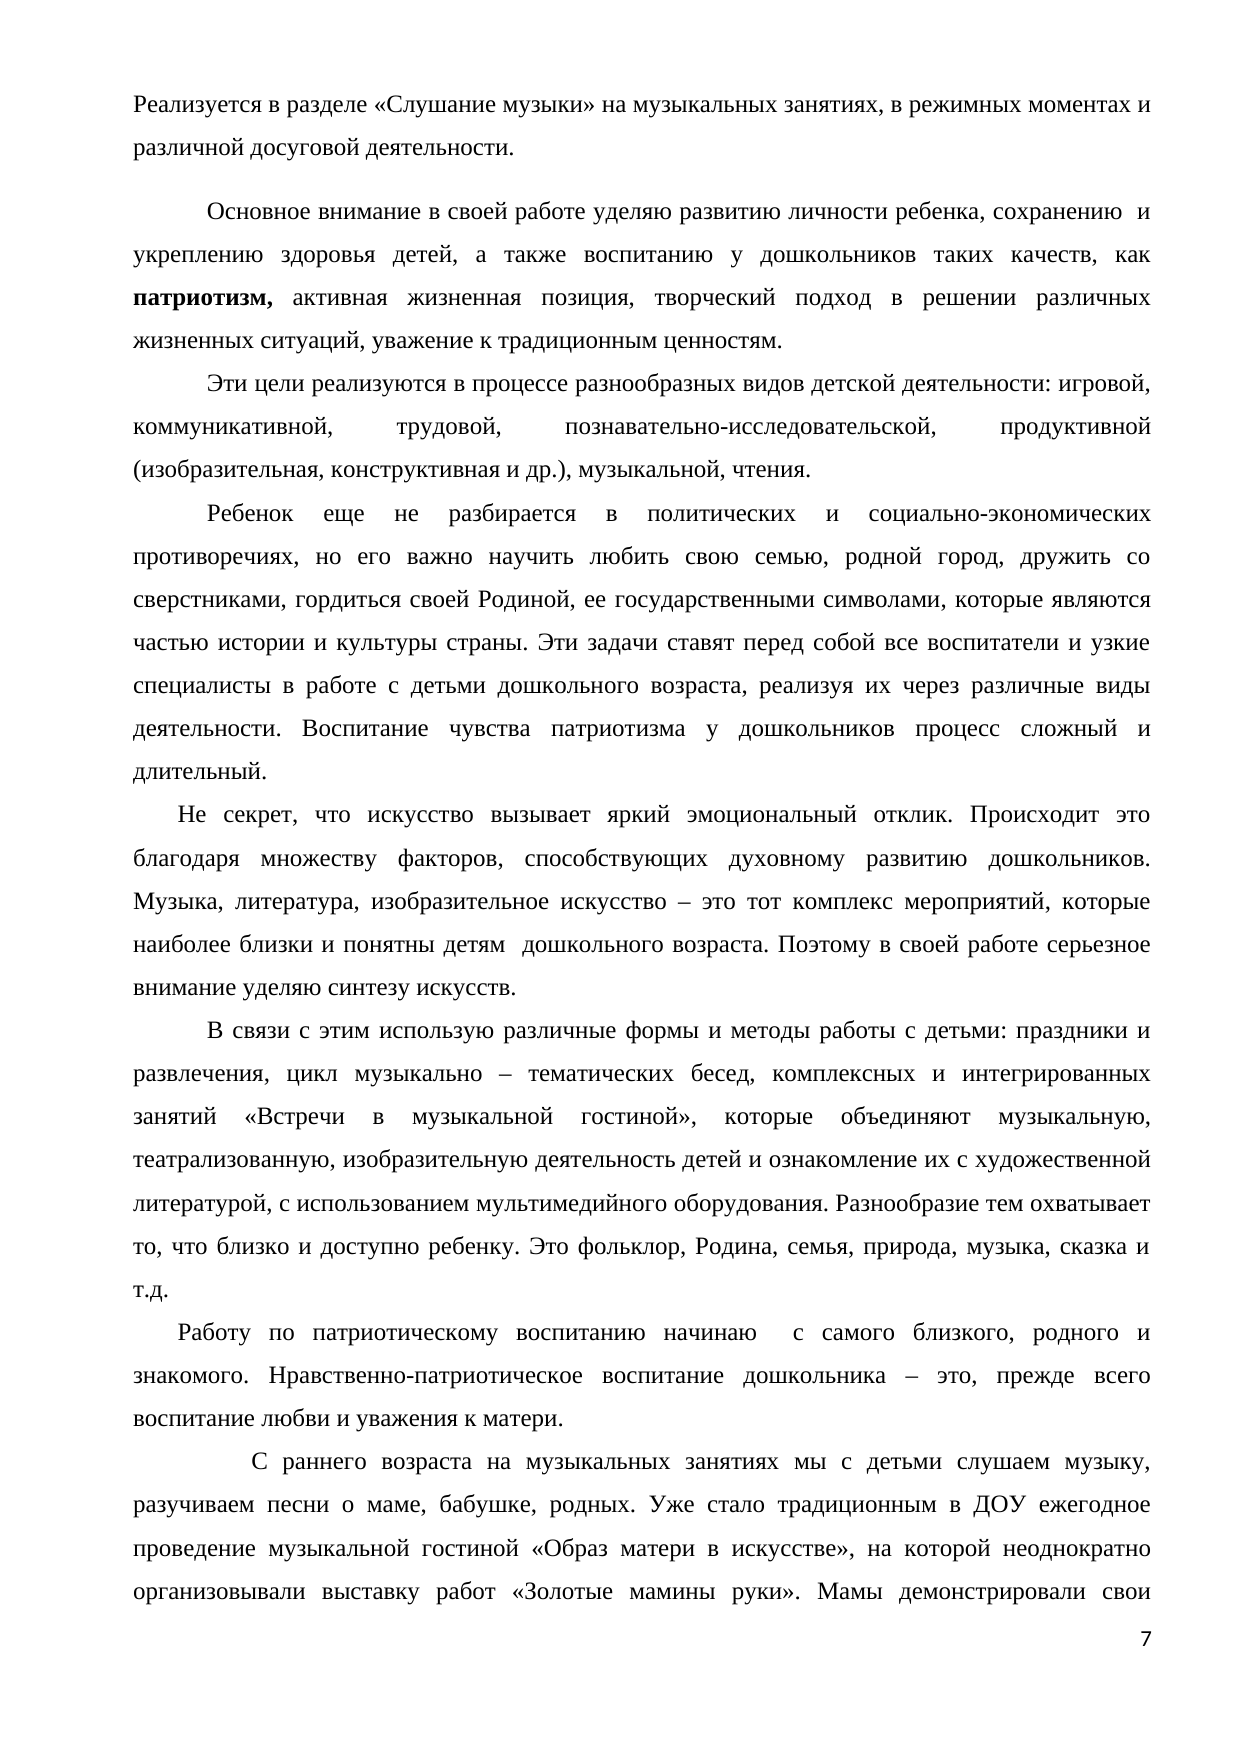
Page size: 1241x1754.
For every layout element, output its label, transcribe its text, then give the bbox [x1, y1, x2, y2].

text В связи с этим использую различные формы и методы работы с детьми: праздники и развлечения, цикл музыкально – тематических бесед, комплексных и интегрированных занятий «Встречи в музыкальной гостиной», которые объединяют музыкальную, театрализованную, изобразительную деятельность детей и ознакомление их с художественной литературой, с использованием мультимедийного оборудования. Разнообразие тем охватывает то, что близко и доступно ребенку. Это фольклор, Родина, семья, природа, музыка, сказка и т.д. [133, 1015, 1152, 1303]
text Эти цели реализуются в процессе разнообразных видов детской деятельности: игровой, коммуникативной, трудовой, познавательно-исследовательской, продуктивной (изобразительная, конструктивная и др.), музыкальной, чтения. [133, 368, 1152, 483]
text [133, 1446, 1152, 1604]
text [133, 89, 1152, 161]
text Ребенок еще не разбирается в политических и социально-экономических противоречиях, но его важно научить любить свою семью, родной город, дружить со сверстниками, гордиться своей Родиной, ее государственными символами, которые являются частью истории и культуры страны. Эти задачи ставят перед собой все воспитатели и узкие специалисты в работе с детьми дошкольного возраста, реализуя их через различные виды деятельности. Воспитание чувства патриотизма у дошкольников процесс сложный и длительный. [133, 498, 1152, 785]
text Работу по патриотическому воспитанию начинаю с самого близкого, родного и знакомого. Нравственно-патриотическое воспитание дошкольника – это, прежде всего воспитание любви и уважения к матери. [133, 1317, 1152, 1432]
text Не секрет, что искусство вызывает яркий эмоциональный отклик. Происходит это благодаря множеству факторов, способствующих духовному развитию дошкольников. Музыка, литература, изобразительное искусство – это тот комплекс мероприятий, которые наиболее близки и понятны детям дошкольного возраста. Поэтому в своей работе серьезное внимание уделяю синтезу искусств. [133, 799, 1152, 1001]
text Основное внимание в своей работе уделяю развитию личности ребенка, сохранению и укреплению здоровья детей, а также воспитанию у дошкольников таких качеств, как патриотизм, активная жизненная позиция, творческий подход в решении различных жизненных ситуаций, уважение к традиционным ценностям. [133, 196, 1152, 354]
